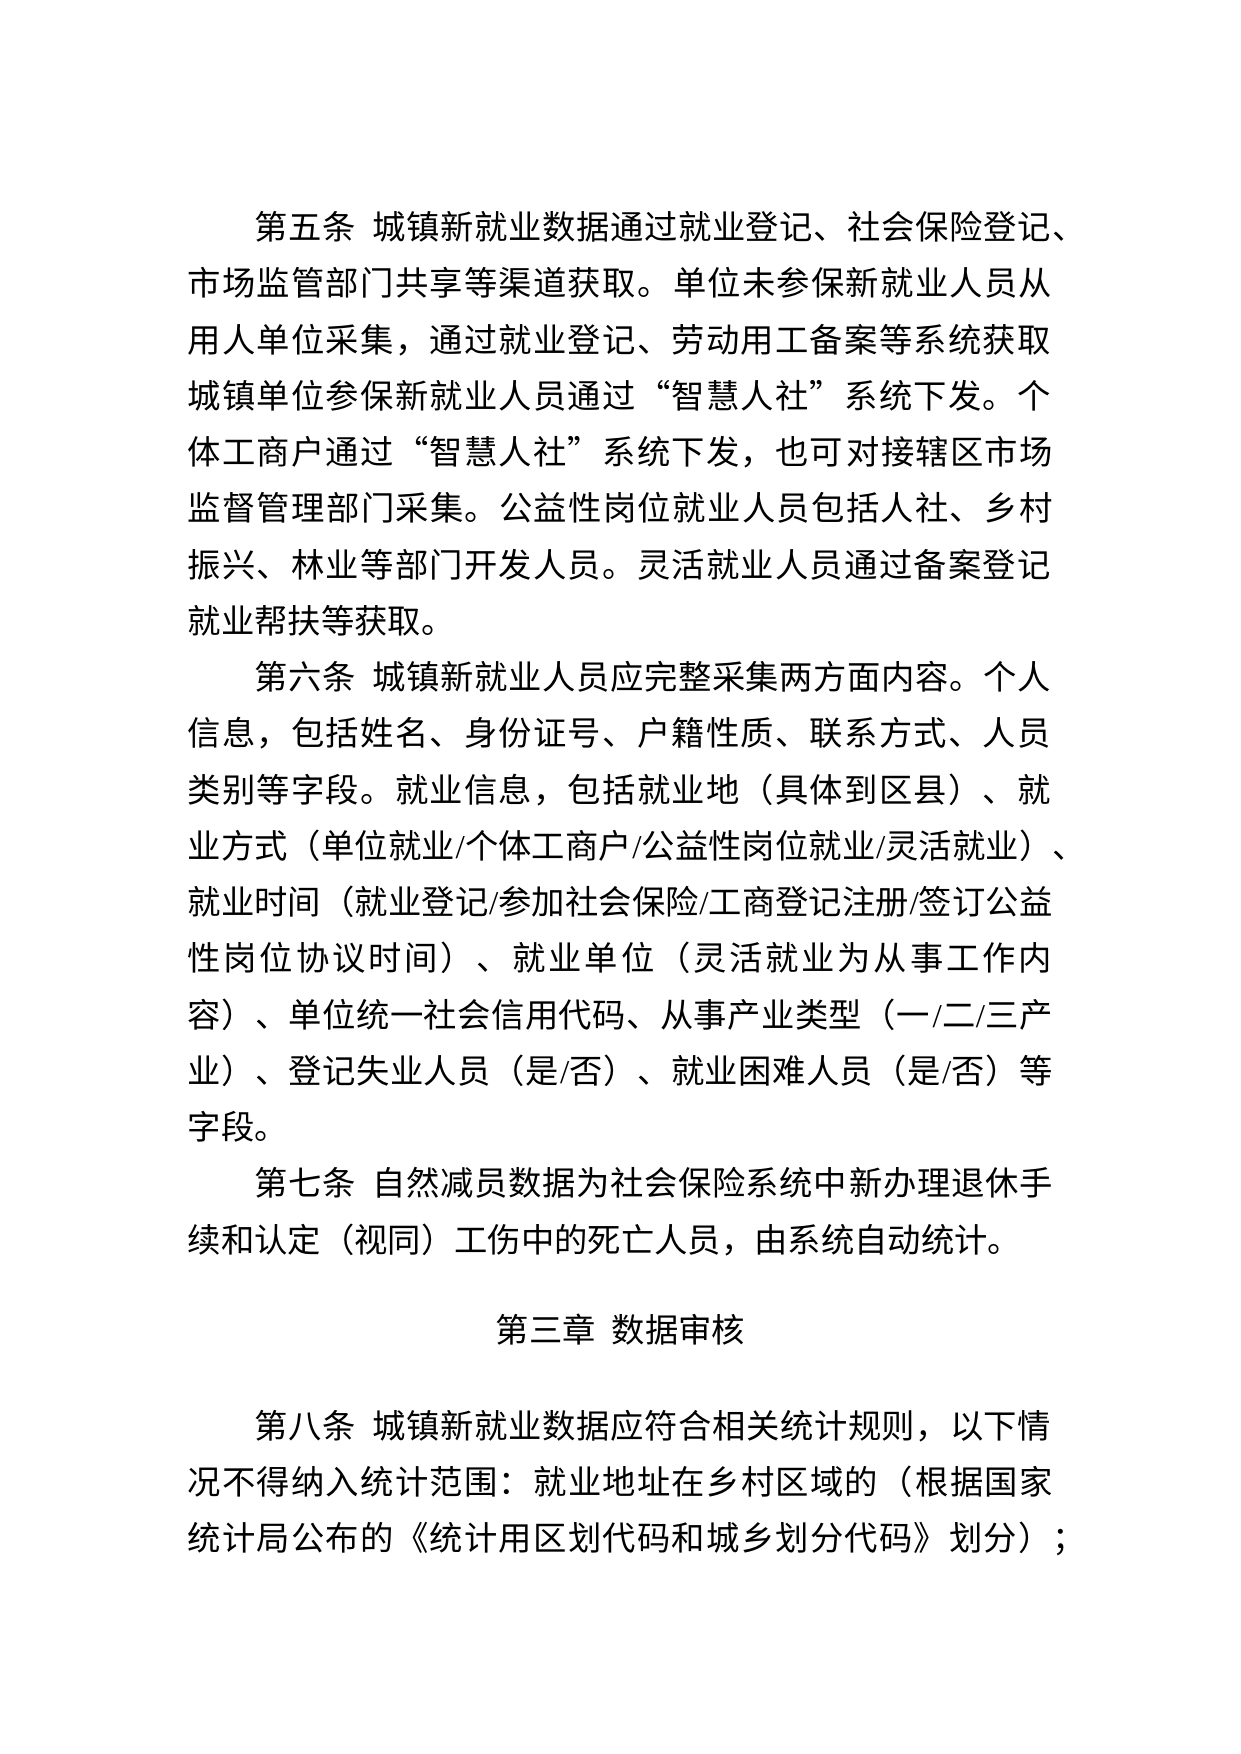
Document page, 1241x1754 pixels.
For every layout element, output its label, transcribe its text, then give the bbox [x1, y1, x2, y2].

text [187, 1393, 1053, 1562]
list 数据审核 [187, 1296, 1053, 1361]
text 第七条 自然减员数据为社会保险系统中新办理退休手续和认定（视同）工伤中的死亡人员，由系统自动统计。 [187, 1151, 1053, 1263]
text 第五条 城镇新就业数据通过就业登记、社会保险登记、市场监管部门共享等渠道获取。单位未参保新就业人员从用人单位采集，通过就业登记、劳动用工备案等系统获取。城镇单位参保新就业人员通过“智慧人社”系统下发。个体工商户通过“智慧人社”系统下发，也可对接辖区市场监督管理部门采集。公益性岗位就业人员包括人社、乡村振兴、林业等部门开发人员。灵活就业人员通过备案登记、就业帮扶等获取。 [187, 194, 1053, 644]
text 第六条 城镇新就业人员应完整采集两方面内容。个人信息，包括姓名、身份证号、户籍性质、联系方式、人员类别等字段。就业信息，包括就业地（具体到区县）、就业方式（单位就业/个体工商户/公益性岗位就业/灵活就业）、就业时间（就业登记/参加社会保险/工商登记注册/签订公益性岗位协议时间）、就业单位（灵活就业为从事工作内容）、单位统一社会信用代码、从事产业类型（一/二/三产业）、登记失业人员（是/否）、就业困难人员（是/否）等字段。 [187, 644, 1053, 1151]
